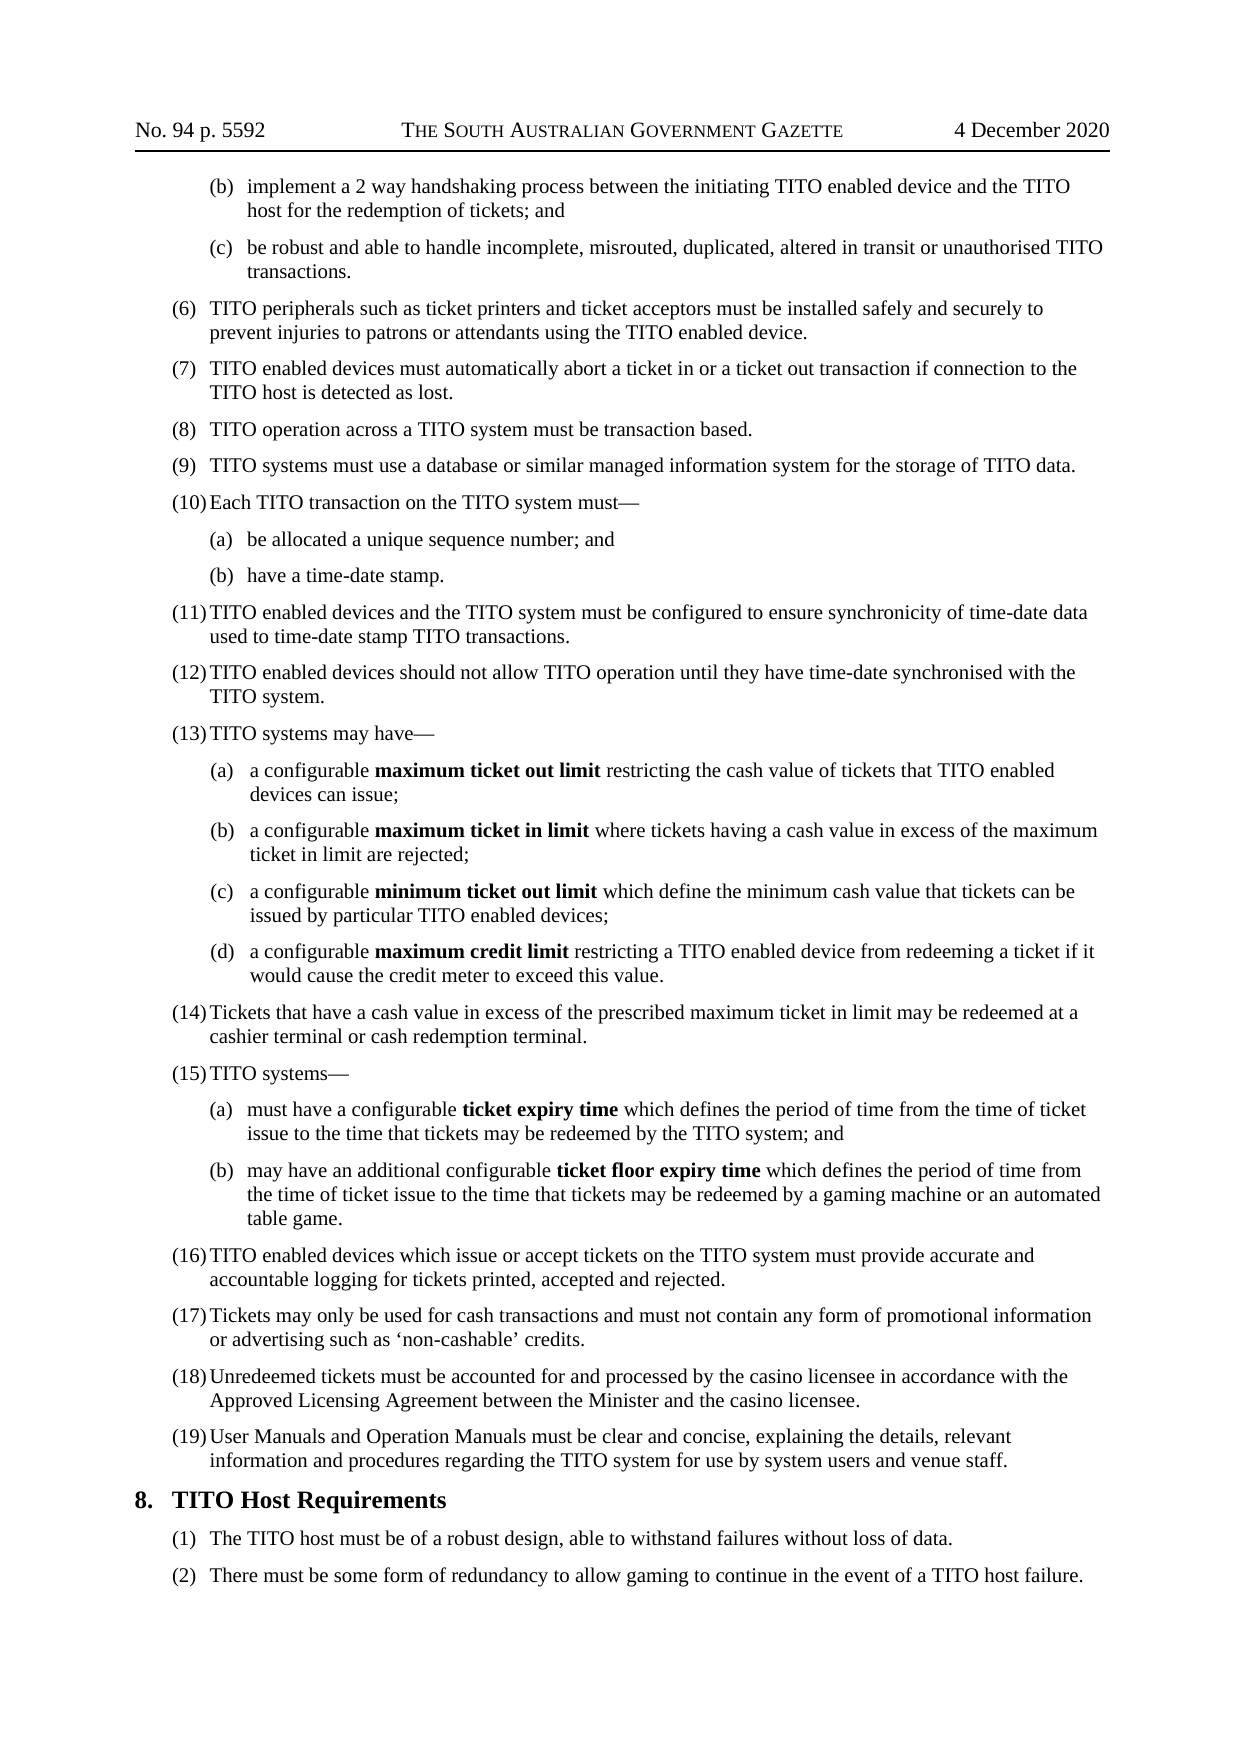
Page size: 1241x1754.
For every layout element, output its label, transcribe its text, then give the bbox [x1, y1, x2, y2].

list may have an additional configurable ticket floor expiry time which defines the period of time from the time of ticket issue to the time that tickets may be redeemed by a gaming machine or an automated table game. [209, 1158, 1109, 1230]
list a configurable maximum ticket in limit where tickets having a cash value in excess of the maximum ticket in limit are rejected; [210, 818, 1109, 866]
list Each TITO transaction on the TITO system must— [172, 490, 1109, 514]
list be allocated a unique sequence number; and [209, 527, 1109, 551]
list be robust and able to handle incomplete, misrouted, duplicated, altered in transit or unauthorised TITO transactions. [209, 235, 1109, 283]
list TITO peripherals such as ticket printers and ticket acceptors must be installed safely and securely to prevent injuries to patrons or attendants using the TITO enabled device. [172, 296, 1109, 344]
list TITO systems may have— [172, 721, 1109, 745]
list TITO systems must use a database or similar managed information system for the storage of TITO data. [172, 453, 1109, 477]
list implement a 2 way handshaking process between the initiating TITO enabled device and the TITO host for the redemption of tickets; and [209, 174, 1109, 222]
list TITO enabled devices which issue or accept tickets on the TITO system must provide accurate and accountable logging for tickets printed, accepted and rejected. [172, 1242, 1109, 1291]
list a configurable maximum ticket out limit restricting the cash value of tickets that TITO enabled devices can issue; [210, 757, 1109, 806]
list The TITO host must be of a robust design, able to withstand failures without loss of data. [172, 1526, 1109, 1550]
list TITO Host Requirements [134, 1485, 1109, 1514]
list a configurable minimum ticket out limit which define the minimum cash value that tickets can be issued by particular TITO enabled devices; [210, 879, 1109, 927]
list TITO systems— [172, 1061, 1109, 1085]
list a configurable maximum credit limit restricting a TITO enabled device from redeeming a ticket if it would cause the credit meter to exceed this value. [210, 939, 1109, 987]
list Unredeemed tickets must be accounted for and processed by the casino licensee in accordance with the Approved Licensing Agreement between the Minister and the casino licensee. [172, 1364, 1109, 1412]
list Tickets that have a cash value in excess of the prescribed maximum ticket in limit may be redeemed at a cashier terminal or cash redemption terminal. [172, 1000, 1109, 1048]
list must have a configurable ticket expiry time which defines the period of time from the time of ticket issue to the time that tickets may be redeemed by the TITO system; and [209, 1097, 1109, 1145]
list TITO enabled devices and the TITO system must be configured to ensure synchronicity of time-date data used to time-date stamp TITO transactions. [172, 600, 1109, 648]
list There must be some form of redundancy to allow gaming to continue in the event of a TITO host failure. [172, 1563, 1109, 1587]
list have a time-date stamp. [209, 563, 1109, 587]
list TITO enabled devices must automatically abort a ticket in or a ticket out transaction if connection to the TITO host is detected as lost. [172, 356, 1109, 404]
list TITO enabled devices should not allow TITO operation until they have time-date synchronised with the TITO system. [172, 660, 1109, 708]
list Tickets may only be used for cash transactions and must not contain any form of promotional information or advertising such as ‘non-cashable’ credits. [172, 1303, 1109, 1351]
list User Manuals and Operation Manuals must be clear and concise, explaining the details, relevant information and procedures regarding the TITO system for use by system users and venue staff. [172, 1424, 1109, 1472]
list TITO operation across a TITO system must be transaction based. [172, 417, 1109, 441]
